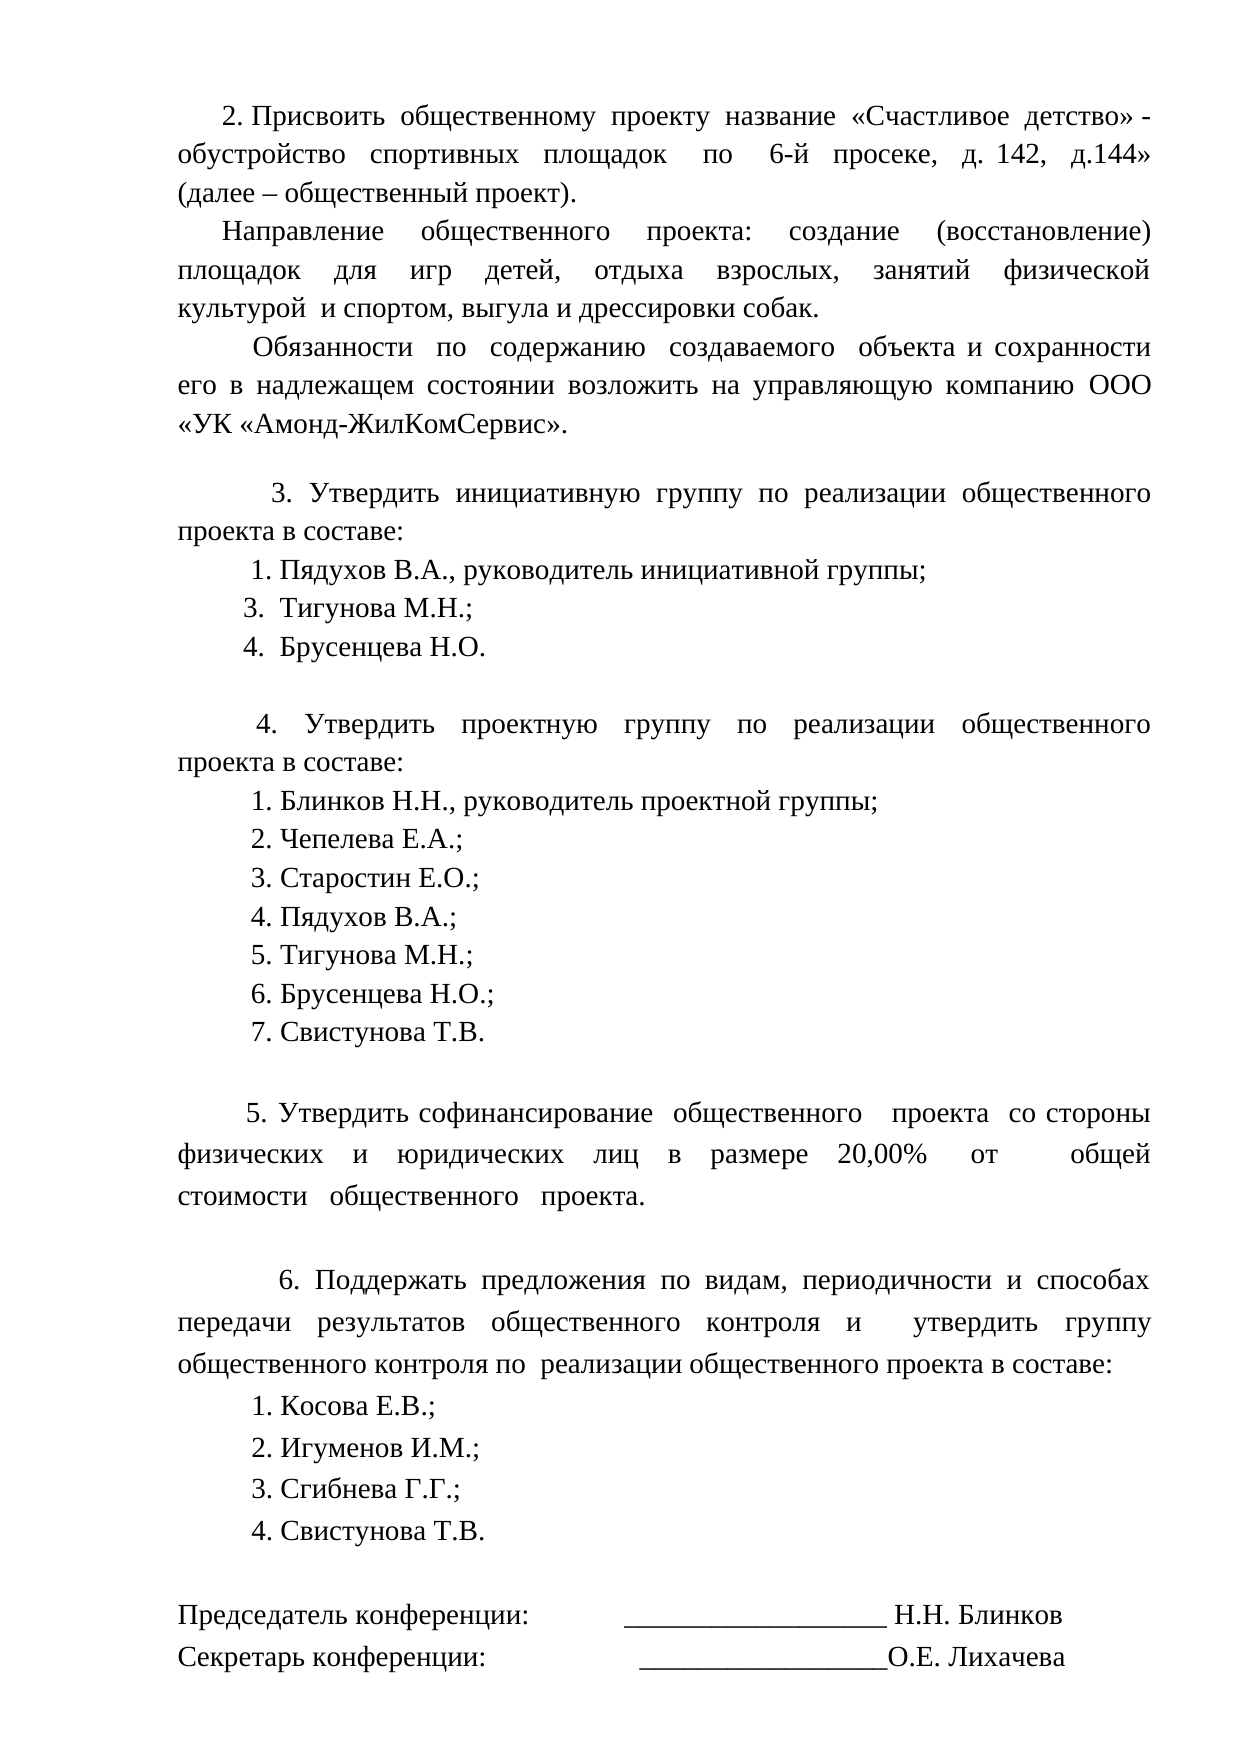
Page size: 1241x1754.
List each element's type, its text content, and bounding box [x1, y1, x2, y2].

text 7. Свистунова Т.В. [251, 1014, 1152, 1048]
text 1. Пядухов В.А., руководитель инициативной группы; [177, 552, 1152, 585]
text 3. Тигунова М.Н.; [177, 590, 1152, 624]
text 2. Чепелева Е.А.; [177, 822, 1152, 855]
text 1. Косова Е.В.; [251, 1388, 1152, 1421]
text 6. Брусенцева Н.О.; [251, 976, 1152, 1009]
text 5. Тигунова М.Н.; [251, 937, 1152, 971]
text Председатель конференции: __________________ Н.Н. Блинков [177, 1597, 1152, 1631]
text 4. Утвердить проектную группу по реализации общественного проекта в составе: [177, 706, 1152, 778]
text 3. Сгибнева Г.Г.; [251, 1472, 1152, 1505]
text 1. Блинков Н.Н., руководитель проектной группы; [177, 783, 1152, 817]
text 4. Пядухов В.А.; [251, 899, 1152, 932]
text 6. Поддержать предложения по видам, периодичности и способах передачи результатов общественного контроля и утвердить группу общественного контроля по реализации общественного проекта в составе: [177, 1262, 1152, 1379]
text 2. Игуменов И.М.; [251, 1430, 1152, 1463]
text Обязанности по содержанию создаваемого объекта и сохранности его в надлежащем состоянии возложить на управляющую компанию ООО «УК «Амонд-ЖилКомСервис». [177, 329, 1152, 439]
text 5. Утвердить софинансирование общественного проекта со стороны физических и юридических лиц в размере 20,00% от общей стоимости общественного проекта. [177, 1095, 1152, 1212]
text 3. Утвердить инициативную группу по реализации общественного проекта в составе: [177, 475, 1152, 547]
list Присвоить общественному проекту название «Счастливое детство» - обустройство спортивных площадок по 6-й просеке, д. 142, д.144» (далее – общественный проект). [177, 98, 1152, 208]
text 4. Брусенцева Н.О. [177, 629, 1152, 662]
text 4. Свистунова Т.В. [251, 1513, 1152, 1547]
text Секретарь конференции: _________________О.Е. Лихачева [177, 1639, 1152, 1673]
text Направление общественного проекта: создание (восстановление) площадок для игр детей, отдыха взрослых, занятий физической культурой и спортом, выгула и дрессировки собак. [177, 213, 1152, 324]
text 3. Старостин Е.О.; [251, 860, 1152, 894]
